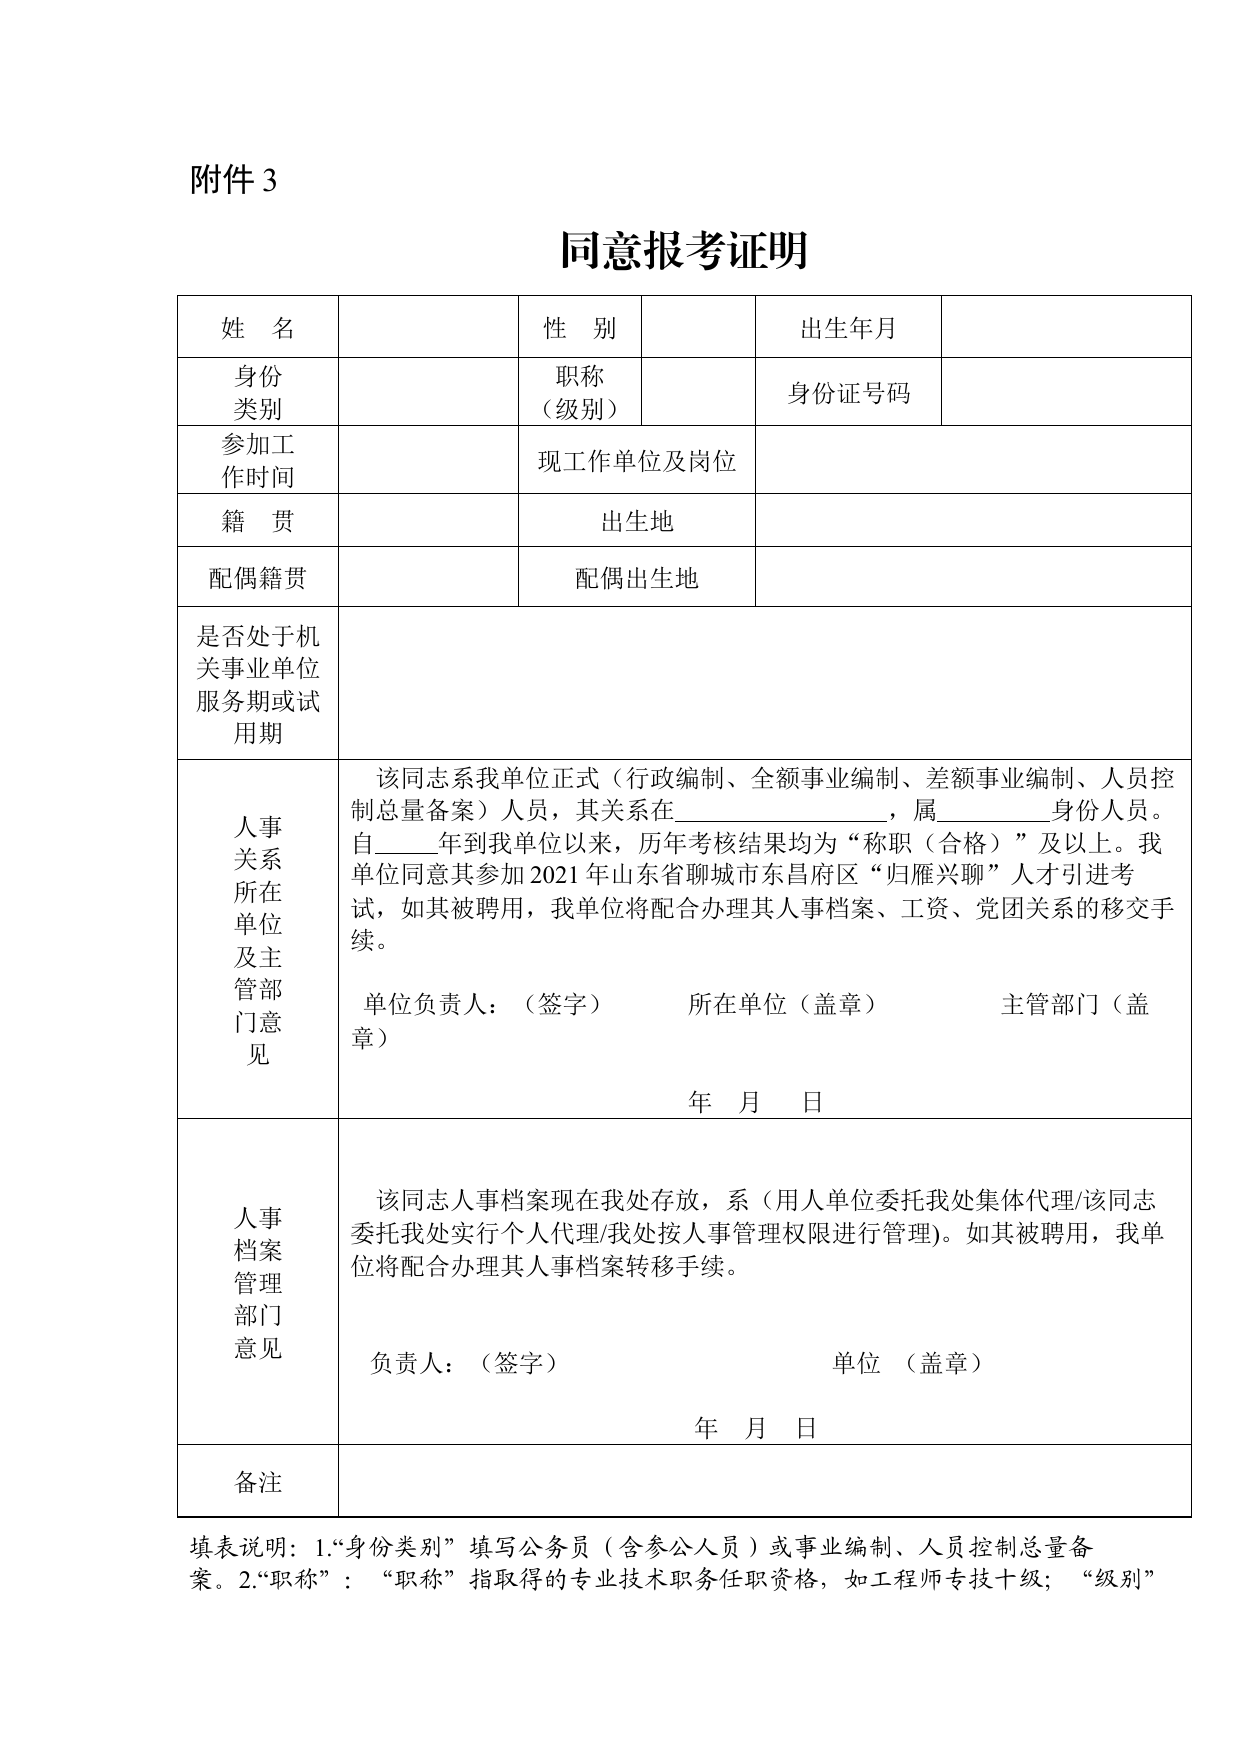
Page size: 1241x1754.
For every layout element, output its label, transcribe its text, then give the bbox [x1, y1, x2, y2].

table_cell 配偶出生地 [519, 547, 755, 606]
table_cell [756, 494, 1191, 546]
table_cell 配偶籍贯 [178, 547, 338, 606]
table_cell [339, 358, 518, 425]
table_cell 是否处于机关事业单位服务期或试用期 [178, 607, 338, 759]
table_cell 身份证号码 [756, 358, 941, 425]
table_cell 备注 [178, 1445, 338, 1516]
table_cell [339, 494, 518, 546]
table_cell [339, 1445, 1191, 1516]
table_cell 姓 名 [178, 296, 338, 357]
table_cell 出生年月 [756, 296, 941, 357]
table_cell [642, 358, 755, 425]
table_cell 籍 贯 [178, 494, 338, 546]
table_cell 身份 类别 [178, 358, 338, 425]
table_cell 填表说明：1.“身份类别”填写公务员（含参公人员）或事业编制、人员控制总量备案。2.“职称”：“职称”指取得的专业技术职务任职资格，如工程师专技十级；“级别”指行政级别或事业单位管理人员级别，如副科级或九级管理。 [177, 1518, 1192, 1608]
table_cell 人事 档案 管理 部门 意见 [178, 1119, 338, 1444]
table_cell 职称 （级别） [519, 358, 641, 425]
table_cell [642, 296, 755, 357]
table_cell 性 别 [519, 296, 641, 357]
table_cell 该同志人事档案现在我处存放，系（用人单位委托我处集体代理/该同志委托我处实行个人代理/我处按人事管理权限进行管理)。如其被聘用，我单位将配合办理其人事档案转移手续。 负责人：（签字） 单位 （盖章） 年 月 日 [339, 1119, 1191, 1444]
table_cell [339, 296, 518, 357]
table_cell [942, 296, 1191, 357]
table_cell 该同志系我单位正式（行政编制、全额事业编制、差额事业编制、人员控制总量备案）人员，其关系在 ，属 身份人员。自 年到我单位以来，历年考核结果均为“称职（合格）”及以上。我单位同意其参加2021年山东省聊城市东昌府区“归雁兴聊”人才引进考试，如其被聘用，我单位将配合办理其人事档案、工资、党团关系的移交手续。 单位负责人：（签字） 所在单位（盖章） 主管部门（盖章） 年 月 日 [339, 760, 1191, 1118]
table_cell 人事 关系 所在 单位 及主 管部 门意 见 [178, 760, 338, 1118]
table_cell [756, 547, 1191, 606]
table_cell [339, 426, 518, 493]
table_header 附件3 [177, 146, 1192, 211]
table_cell 同意报考证明 [177, 211, 1192, 295]
table_cell [339, 547, 518, 606]
table_cell [942, 358, 1191, 425]
table_cell [756, 426, 1191, 493]
table_cell 现工作单位及岗位 [519, 426, 755, 493]
table_cell 出生地 [519, 494, 755, 546]
table_cell [339, 607, 1191, 759]
table_cell 参加工 作时间 [178, 426, 338, 493]
